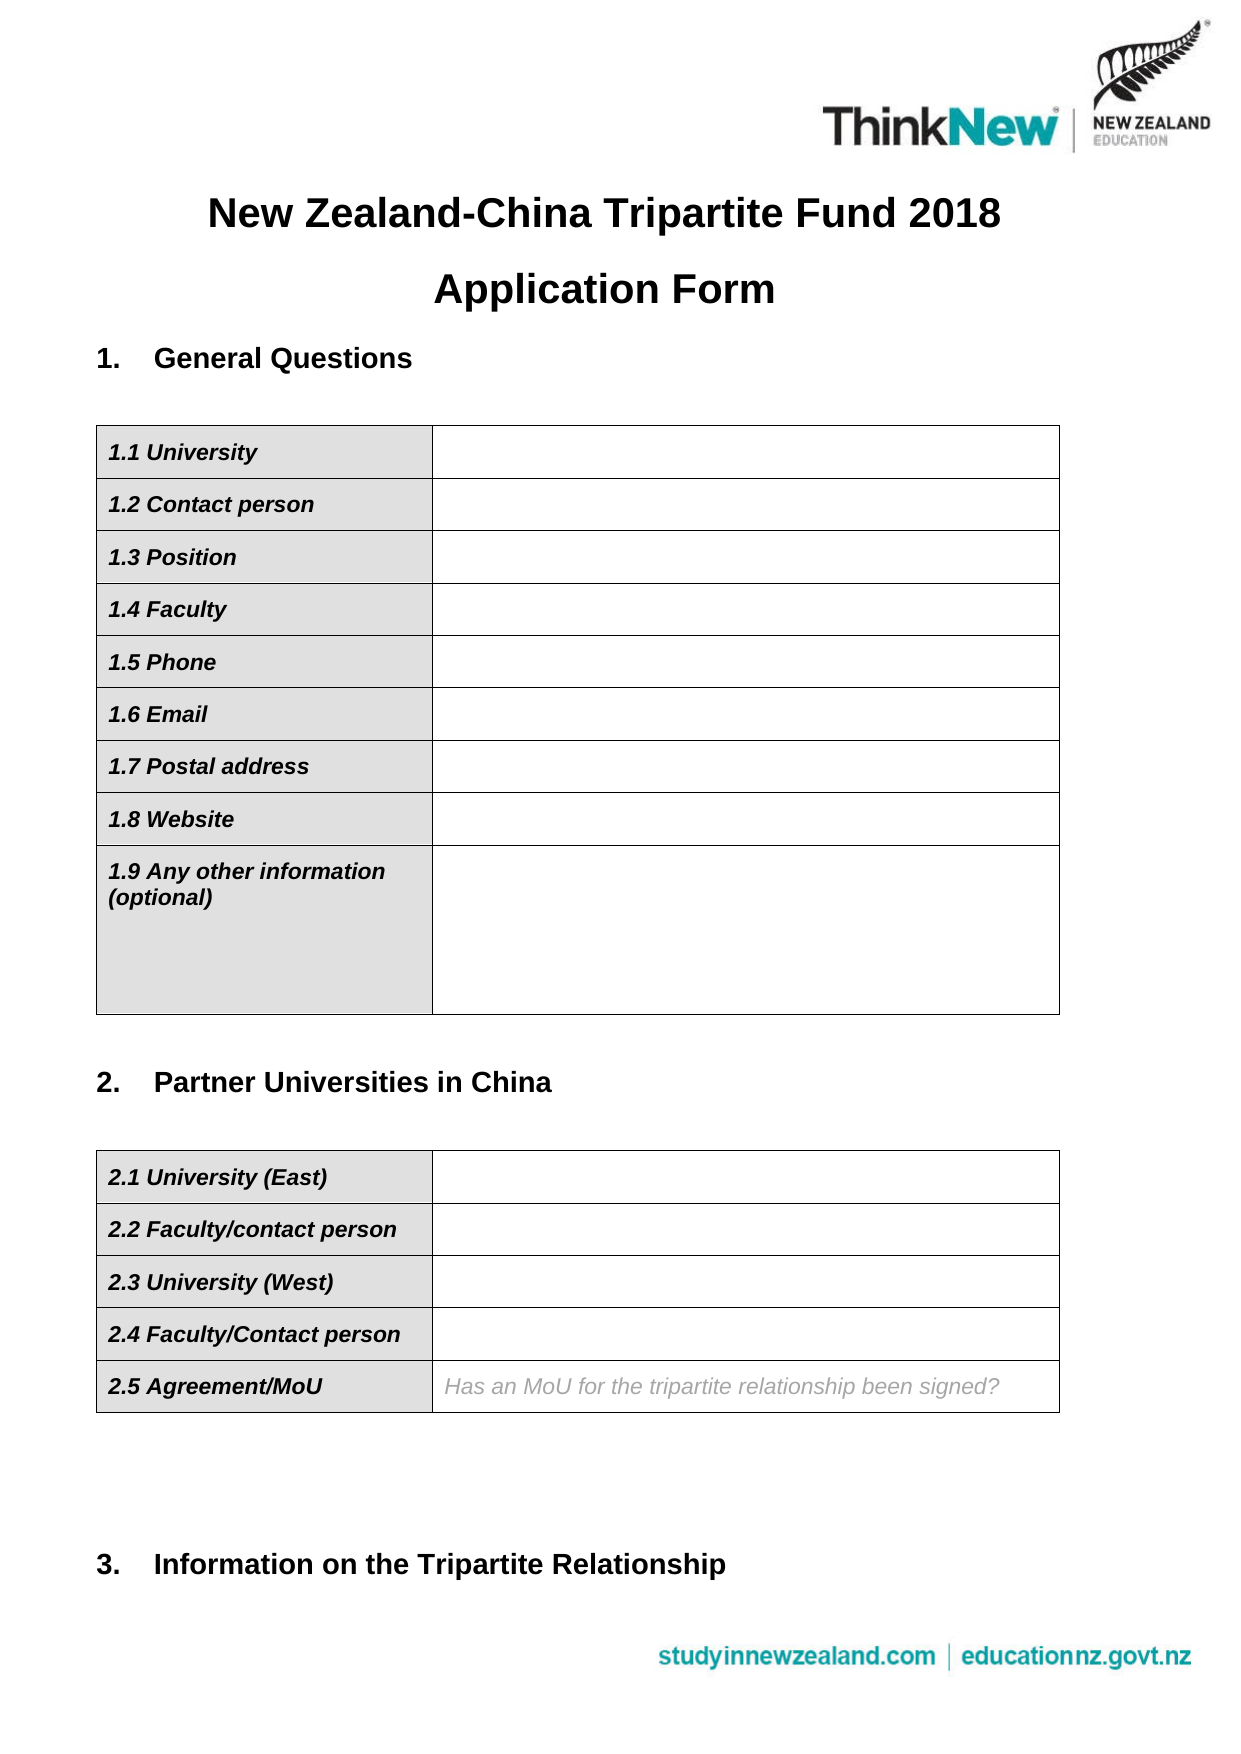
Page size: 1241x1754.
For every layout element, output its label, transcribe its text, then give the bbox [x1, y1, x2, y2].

table_cell 2.4 Faculty/Contact person [97, 1308, 432, 1360]
table_cell [433, 1204, 1059, 1255]
table_cell [433, 636, 1059, 687]
table_header [433, 1151, 1059, 1202]
table_cell 1.3 Position [97, 531, 432, 582]
table_header 2.1 University (East) [97, 1151, 432, 1202]
picture [812, 8, 1233, 163]
list Information on the Tripartite Relationship [96, 1547, 1113, 1581]
table_cell 1.5 Phone [97, 636, 432, 687]
table_cell [433, 1308, 1059, 1360]
table_cell [433, 584, 1059, 635]
table_cell 1.7 Postal address [97, 741, 432, 792]
text Application Form [96, 265, 1113, 313]
list Partner Universities in China [96, 1066, 1113, 1099]
table_cell Has an MoU for the tripartite relationship been signed? [433, 1361, 1059, 1412]
table_header 1.1 University [97, 426, 432, 478]
table_cell 2.3 University (West) [97, 1256, 432, 1307]
table_cell [433, 531, 1059, 582]
table_cell [433, 1256, 1059, 1307]
picture [539, 1636, 1192, 1688]
table_cell [433, 793, 1059, 844]
table_header [433, 426, 1059, 478]
table_cell 1.6 Email [97, 688, 432, 740]
table_cell 1.2 Contact person [97, 479, 432, 530]
table_cell 1.8 Website [97, 793, 432, 844]
list General Questions [96, 341, 1113, 374]
table_cell 2.2 Faculty/contact person [97, 1204, 432, 1255]
text New Zealand-China Tripartite Fund 2018 [96, 189, 1113, 237]
table_cell [433, 741, 1059, 792]
table_cell [433, 846, 1059, 1013]
table_cell [433, 479, 1059, 530]
table_cell 2.5 Agreement/MoU [97, 1361, 432, 1412]
table_cell 1.9 Any other information (optional) [97, 846, 432, 1013]
table_cell 1.4 Faculty [97, 584, 432, 635]
table_cell [433, 688, 1059, 740]
